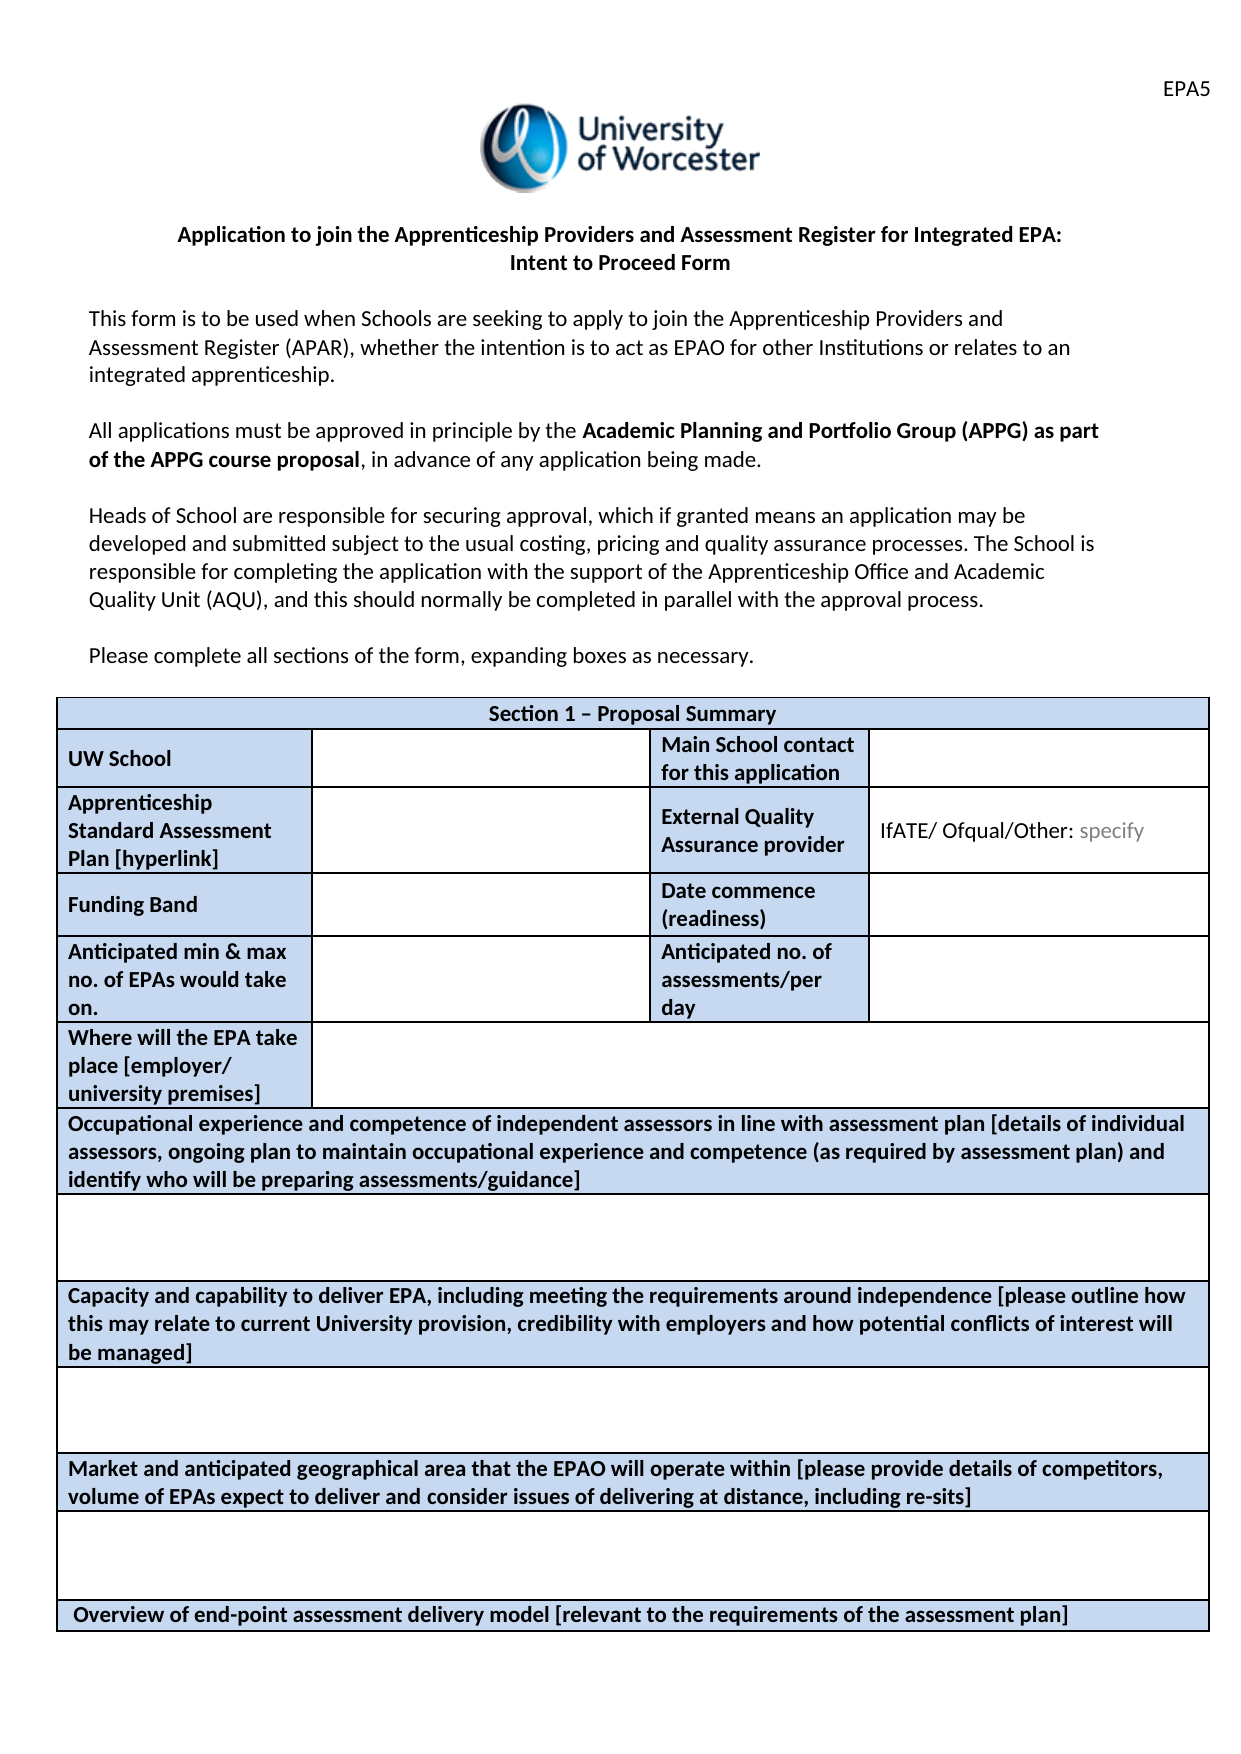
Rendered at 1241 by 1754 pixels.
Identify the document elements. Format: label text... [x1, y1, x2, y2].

text All applications must be approved in principle by the Academic Planning and Portfolio Group (APPG) as part of the APPG course proposal, in advance of any application being made. [89, 417, 1107, 473]
table_cell Market and anticipated geographical area that the EPAO will operate within [please provide details of competitors, volume of EPAs expect to deliver and consider issues of delivering at distance, including re-sits] [58, 1454, 1208, 1510]
text Intent to Proceed Form [29, 248, 1211, 277]
table_cell [1009, 937, 1208, 1021]
table_cell UW School [58, 730, 311, 786]
table_cell Capacity and capability to deliver EPA, including meeting the requirements around independence [please outline how this may relate to current University provision, credibility with employers and how potential conflicts of interest will be managed] [58, 1282, 1208, 1366]
table_cell Funding Band [58, 874, 311, 935]
table_cell Occupational experience and competence of independent assessors in line with assessment plan [details of individual assessors, ongoing plan to maintain occupational experience and competence (as required by assessment plan) and identify who will be preparing assessments/guidance] [58, 1109, 1208, 1193]
table_cell [870, 730, 1009, 786]
table_cell [313, 730, 649, 786]
text Heads of School are responsible for securing approval, which if granted means an application may be developed and submitted subject to the usual costing, pricing and quality assurance processes. The School is responsible for completing the application with the support of the Apprenticeship Office and Academic Quality Unit (AQU), and this should normally be completed in parallel with the approval process. [89, 501, 1107, 613]
table_cell [313, 788, 649, 872]
text This form is to be used when Schools are seeking to apply to join the Apprenticeship Providers and Assessment Register (APAR), whether the intention is to act as EPAO for other Institutions or relates to an integrated apprenticeship. [89, 304, 1107, 389]
table_cell [870, 874, 1009, 935]
table_cell IfATE/ Ofqual/Other: specify [870, 788, 1208, 872]
table_cell Anticipated min & max no. of EPAs would take on. [58, 937, 311, 1021]
table_cell Apprenticeship Standard Assessment Plan [hyperlink] [58, 788, 311, 872]
table_cell [870, 937, 1009, 1021]
table_cell [512, 1023, 1208, 1107]
text Please complete all sections of the form, expanding boxes as necessary. [89, 641, 1107, 669]
table_cell Overview of end-point assessment delivery model [relevant to the requirements of the assessment plan] [58, 1601, 1208, 1630]
table_cell Date commence (readiness) [651, 874, 868, 935]
table_cell [1009, 730, 1208, 786]
table_cell [1009, 874, 1208, 935]
table_cell [58, 1368, 1208, 1452]
table_cell Where will the EPA take place [employer/ university premises] [58, 1023, 311, 1107]
table_cell Main School contact for this application [651, 730, 868, 786]
text Application to join the Apprenticeship Providers and Assessment Register for Integrated EPA: [29, 221, 1211, 248]
picture [480, 101, 760, 193]
table_cell [58, 1195, 1208, 1279]
table_cell [313, 1023, 512, 1107]
table_cell Anticipated no. of assessments/per day [651, 937, 868, 1021]
table_cell External Quality Assurance provider [651, 788, 868, 872]
table_cell [58, 1512, 1208, 1598]
table_cell [313, 937, 649, 1021]
table_header Section 1 – Proposal Summary [58, 698, 1208, 728]
table_cell [313, 874, 649, 935]
